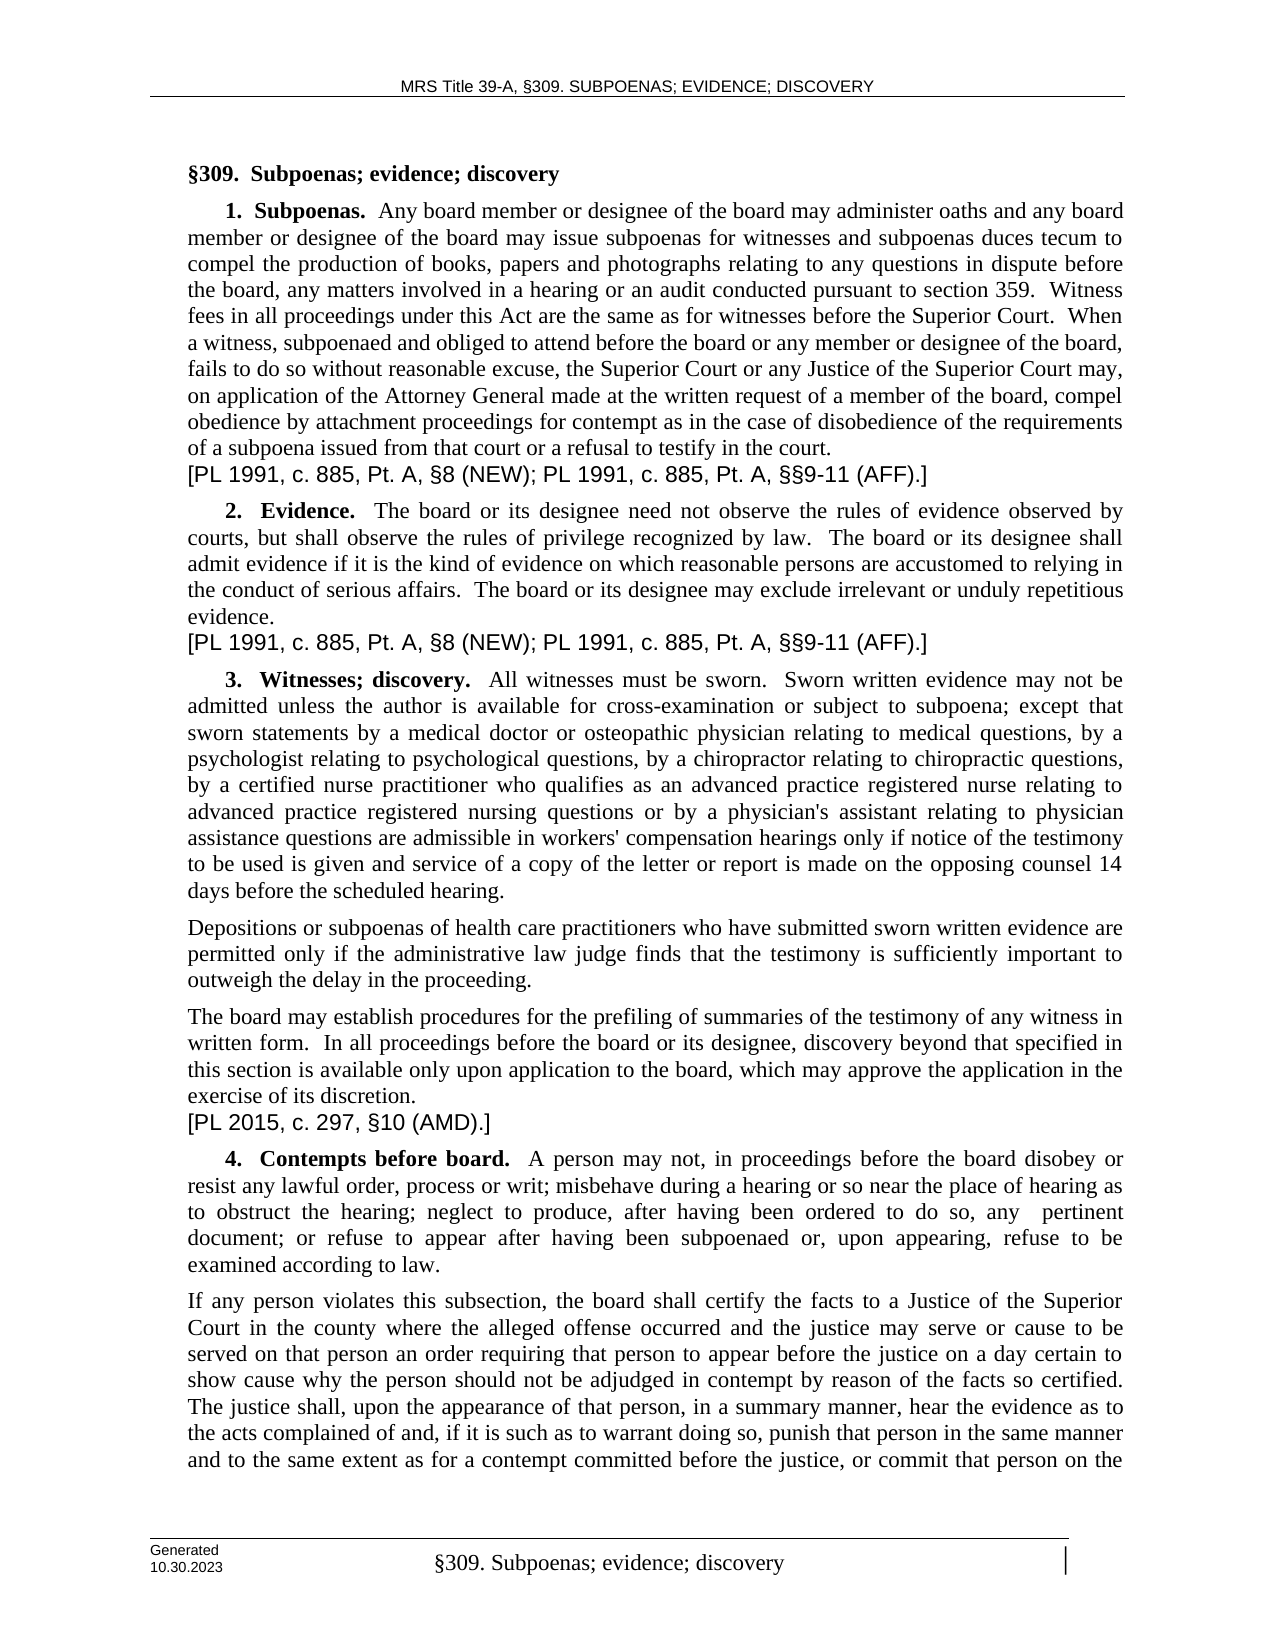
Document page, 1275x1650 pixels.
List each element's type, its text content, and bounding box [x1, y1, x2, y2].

text 1. Subpoenas. Any board member or designee of the board may administer oaths and any board member or designee of the board may issue subpoenas for witnesses and subpoenas duces tecum to compel the production of books, papers and photographs relating to any questions in dispute before the board, any matters involved in a hearing or an audit conducted pursuant to section 359. Witness fees in all proceedings under this Act are the same as for witnesses before the Superior Court. When a witness, subpoenaed and obliged to attend before the board or any member or designee of the board, fails to do so without reasonable excuse, the Superior Court or any Justice of the Superior Court may, on application of the Attorney General made at the written request of a member of the board, compel obedience by attachment proceedings for contempt as in the case of disobedience of the requirements of a subpoena issued from that court or a refusal to testify in the court. [187, 197, 1125, 461]
text 3. Witnesses; discovery. All witnesses must be sworn. Sworn written evidence may not be admitted unless the author is available for cross-examination or subject to subpoena; except that sworn statements by a medical doctor or osteopathic physician relating to medical questions, by a psychologist relating to psychological questions, by a chiropractor relating to chiropractic questions, by a certified nurse practitioner who qualifies as an advanced practice registered nurse relating to advanced practice registered nursing questions or by a physician's assistant relating to physician assistance questions are admissible in workers' compensation hearings only if notice of the testimony to be used is given and service of a copy of the letter or report is made on the opposing counsel 14 days before the scheduled hearing. [187, 666, 1125, 903]
text The board may establish procedures for the prefiling of summaries of the testimony of any witness in written form. In all proceedings before the board or its designee, discovery beyond that specified in this section is available only upon application to the board, which may approve the application in the exercise of its discretion. [187, 1003, 1125, 1108]
text Depositions or subpoenas of health care practitioners who have submitted sworn written evidence are permitted only if the administrative law judge finds that the testimony is sufficiently important to outweigh the delay in the proceeding. [187, 914, 1125, 993]
text 2. Evidence. The board or its designee need not observe the rules of evidence observed by courts, but shall observe the rules of privilege recognized by law. The board or its designee shall admit evidence if it is the kind of evidence on which reasonable persons are accustomed to relying in the conduct of serious affairs. The board or its designee may exclude irrelevant or unduly repetitious evidence. [187, 497, 1125, 629]
text [PL 2015, c. 297, §10 (AMD).] [187, 1108, 1125, 1135]
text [187, 1287, 1125, 1472]
text 4. Contempts before board. A person may not, in proceedings before the board disobey or resist any lawful order, process or writ; misbehave during a hearing or so near the place of hearing as to obstruct the hearing; neglect to produce, after having been ordered to do so, any pertinent document; or refuse to appear after having been subpoenaed or, upon appearing, refuse to be examined according to law. [187, 1145, 1125, 1277]
text [PL 1991, c. 885, Pt. A, §8 (NEW); PL 1991, c. 885, Pt. A, §§9-11 (AFF).] [187, 629, 1125, 656]
text [PL 1991, c. 885, Pt. A, §8 (NEW); PL 1991, c. 885, Pt. A, §§9-11 (AFF).] [187, 461, 1125, 487]
text §309. Subpoenas; evidence; discovery [187, 160, 1125, 187]
